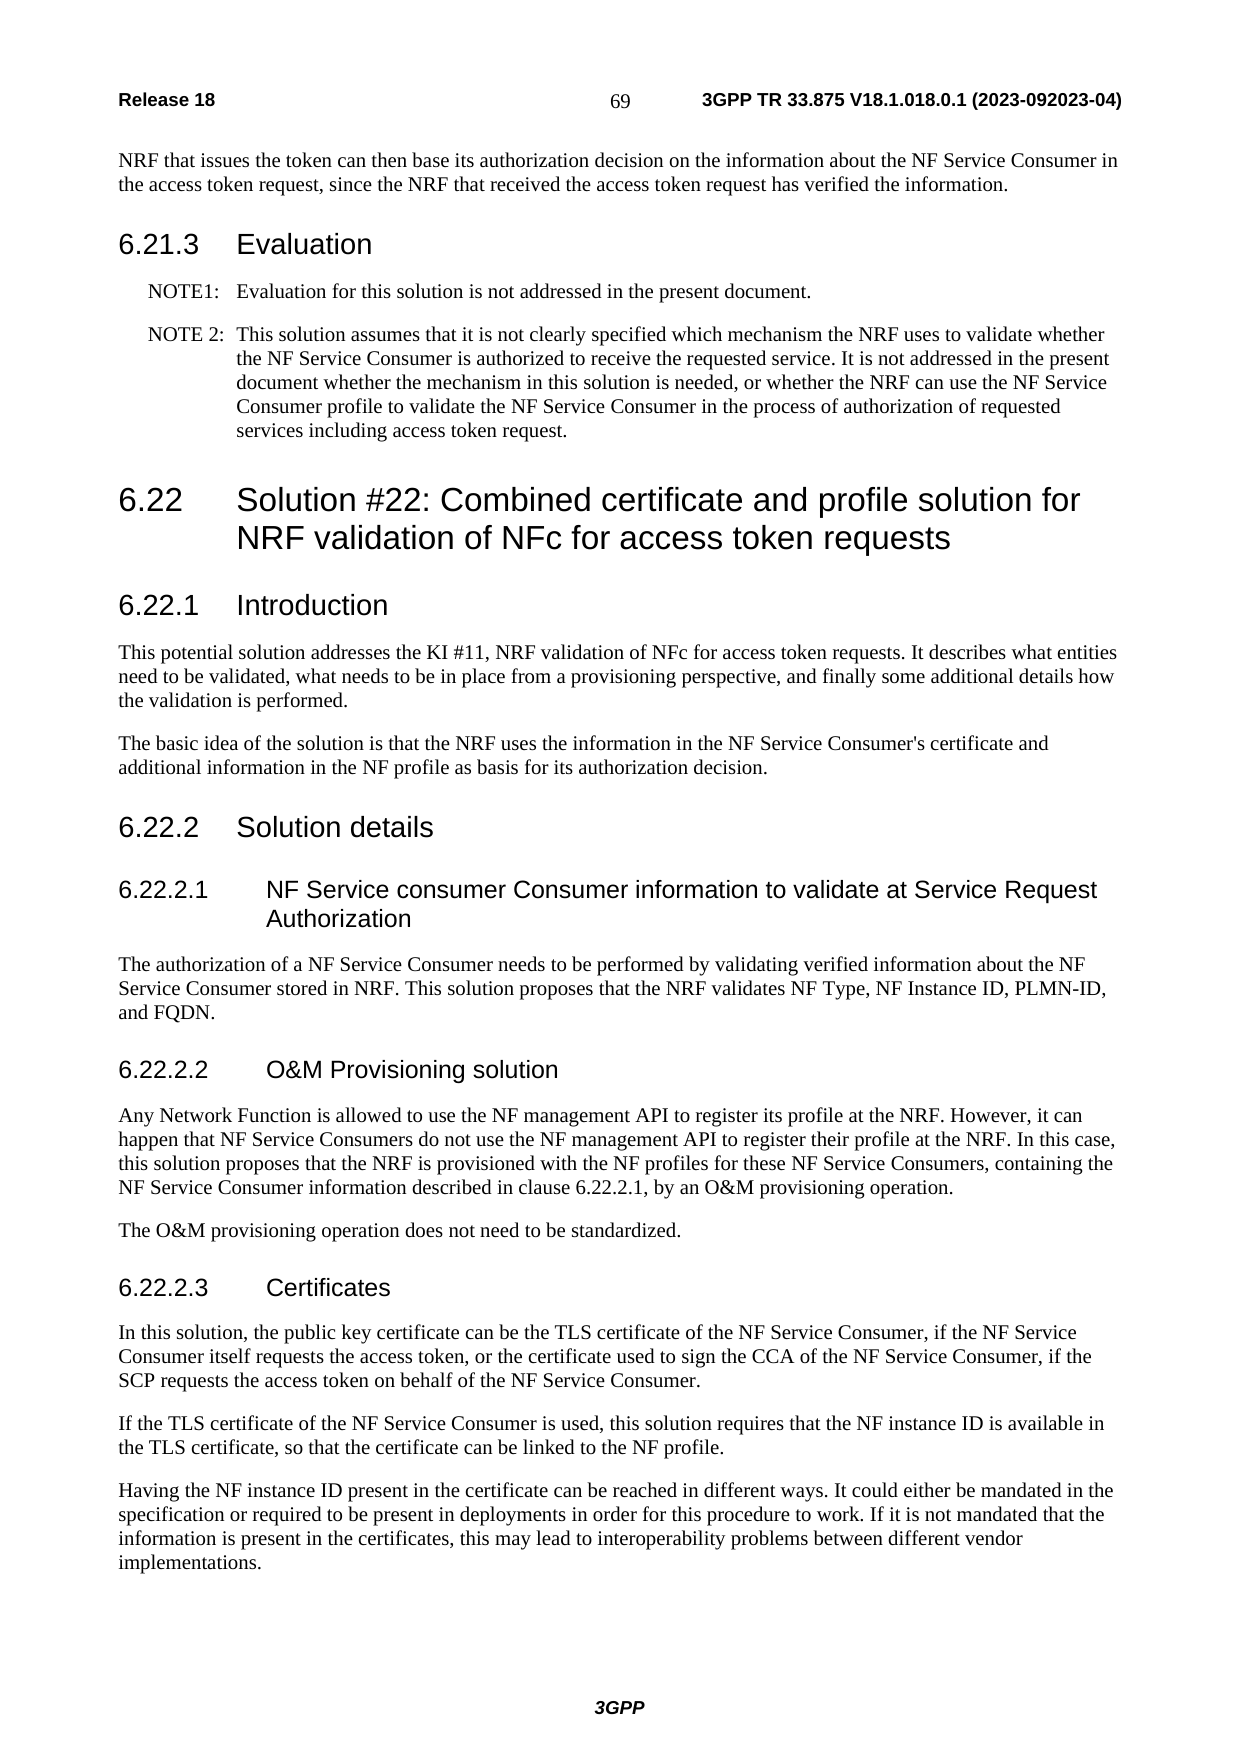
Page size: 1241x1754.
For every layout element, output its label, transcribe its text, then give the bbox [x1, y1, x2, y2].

subtitle 6.22.2.2 O&M Provisioning solution [118, 1055, 1122, 1084]
text NOTE 2: This solution assumes that it is not clearly specified which mechanism the NRF uses to validate whether the NF Service Consumer is authorized to receive the requested service. It is not addressed in the present document whether the mechanism in this solution is needed, or whether the NRF can use the NF Service Consumer profile to validate the NF Service Consumer in the process of authorization of requested services including access token request. [148, 322, 1122, 442]
text This potential solution addresses the KI #11, NRF validation of NFc for access token requests. It describes what entities need to be validated, what needs to be in place from a provisioning perspective, and finally some additional details how the validation is performed. [118, 640, 1122, 712]
text In this solution, the public key certificate can be the TLS certificate of the NF Service Consumer, if the NF Service Consumer itself requests the access token, or the certificate used to sign the CCA of the NF Service Consumer, if the SCP requests the access token on behalf of the NF Service Consumer. [118, 1320, 1122, 1392]
text The O&M provisioning operation does not need to be standardized. [118, 1217, 1122, 1242]
text NOTE1: Evaluation for this solution is not addressed in the present document. [148, 279, 1122, 303]
subtitle 6.21.3 Evaluation [118, 227, 1122, 260]
text Any Network Function is allowed to use the NF management API to register its profile at the NRF. However, it can happen that NF Service Consumers do not use the NF management API to register their profile at the NRF. In this case, this solution proposes that the NRF is provisioned with the NF profiles for these NF Service Consumers, containing the NF Service Consumer information described in clause 6.22.2.1, by an O&M provisioning operation. [118, 1102, 1122, 1199]
subtitle 6.22.2.3 Certificates [118, 1273, 1122, 1302]
subtitle 6.22.2.1 NF Service information to validate at Service Request Authorization [118, 875, 1122, 933]
text If the TLS certificate of the NF Service Consumer is used, this solution requires that the NF instance ID is available in the TLS certificate, so that the certificate can be linked to the NF profile. [118, 1411, 1122, 1459]
subtitle 6.22 Solution #22: Combined certificate and profile solution for NRF validation of NFc for access token requests [118, 480, 1122, 557]
subtitle 6.22.2 Solution details [118, 811, 1122, 844]
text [118, 147, 1122, 196]
text The basic idea of the solution is that the NRF uses the information in the NF Service Consumer's certificate and additional information in the NF profile as basis for its authorization decision. [118, 731, 1122, 779]
subtitle 6.22.1 Introduction [118, 588, 1122, 621]
text The authorization of a NF Service Consumer needs to be performed by validating verified information about the NF Service Consumer stored in NRF. This solution proposes that the NRF validates NF Type, NF Instance ID, PLMN-ID, and FQDN. [118, 952, 1122, 1024]
text Having the NF instance ID present in the certificate can be reached in different ways. It could either be mandated in the specification or required to be present in deployments in order for this procedure to work. If it is not mandated that the information is present in the certificates, this may lead to interoperability problems between different vendor implementations. [118, 1478, 1122, 1574]
